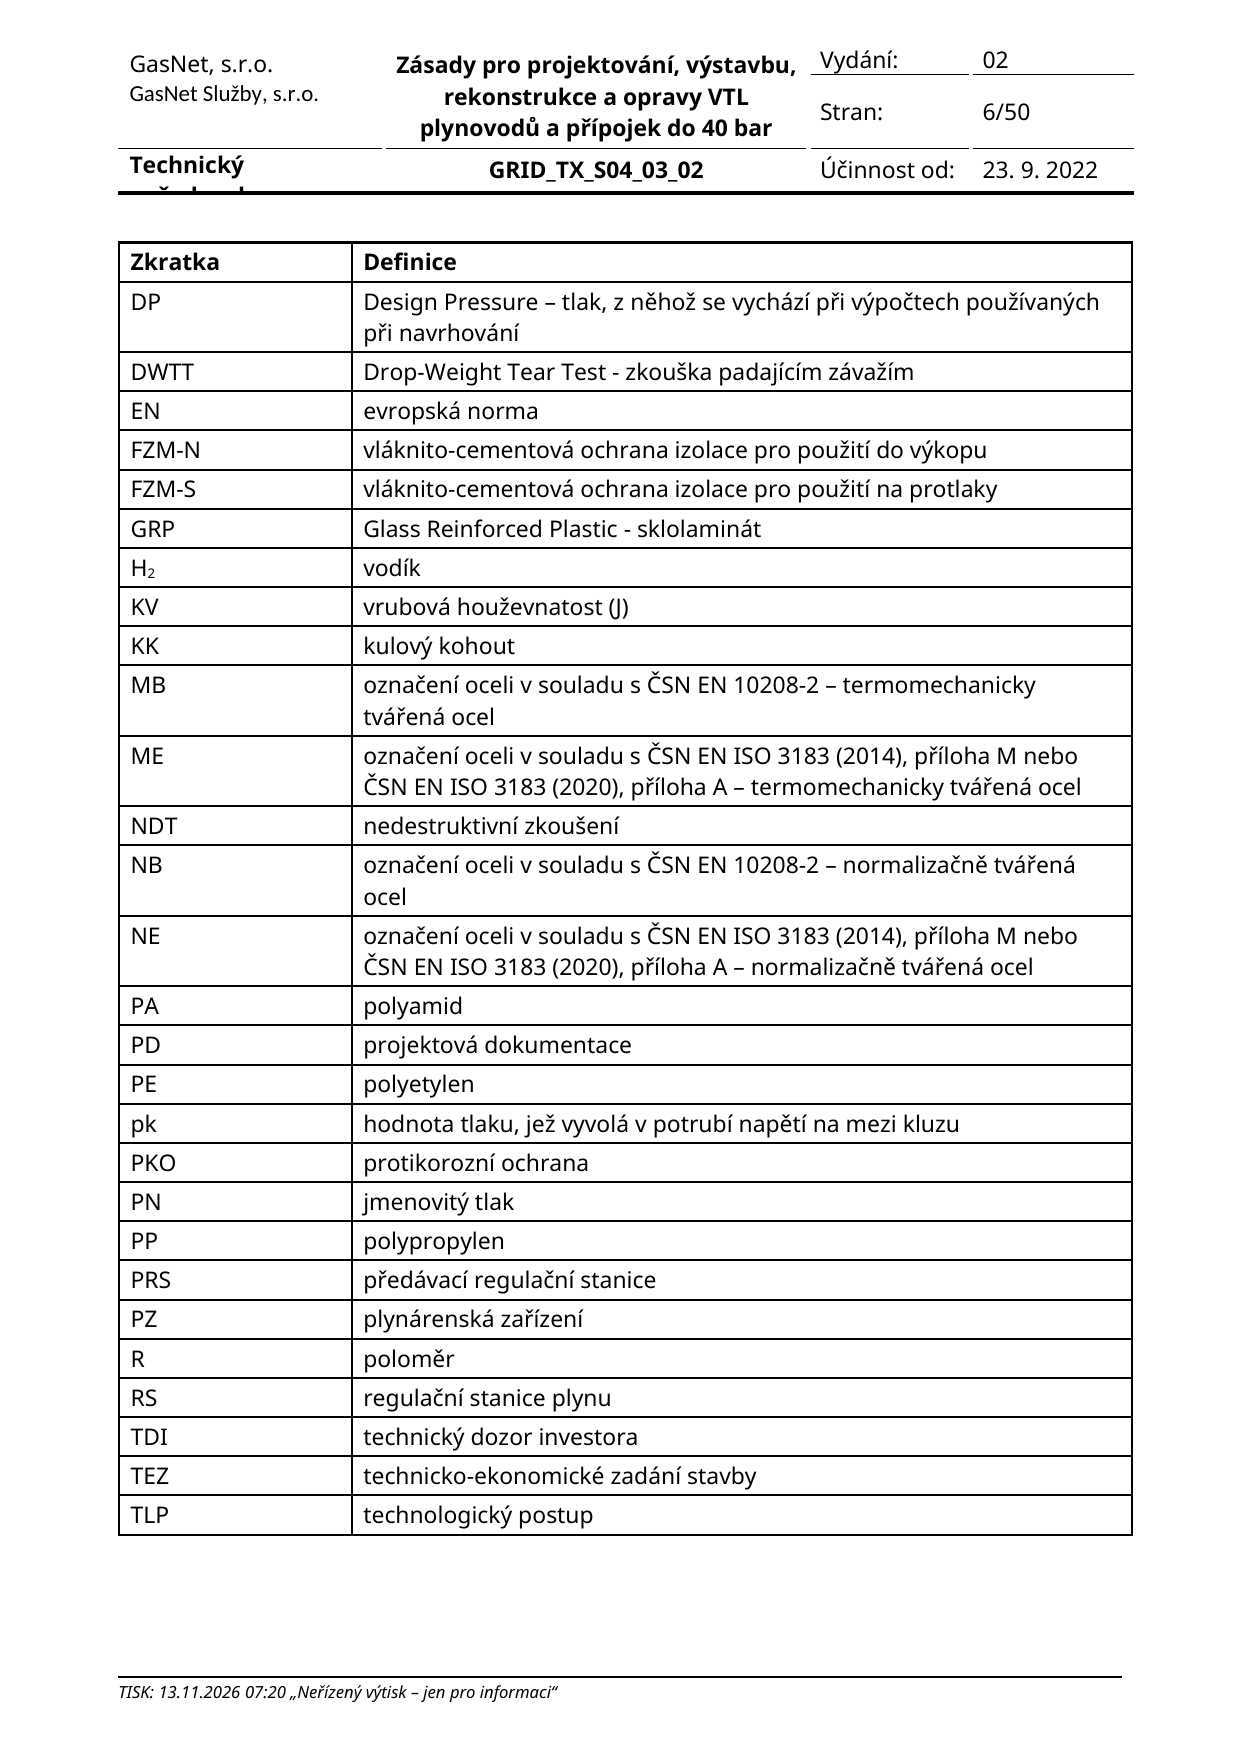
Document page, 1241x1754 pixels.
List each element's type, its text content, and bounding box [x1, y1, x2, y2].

table_cell vláknito-cementová ochrana izolace pro použití na protlaky [353, 471, 1131, 508]
table_cell označení oceli v souladu s ČSN EN 10208-2 – termomechanicky tvářená ocel [353, 666, 1131, 735]
table_cell PKO [120, 1144, 351, 1181]
table_cell projektová dokumentace [353, 1026, 1131, 1063]
table_cell plynárenská zařízení [353, 1301, 1131, 1338]
table_cell MB [120, 666, 351, 735]
table_cell R [120, 1340, 351, 1377]
table_cell evropská norma [353, 392, 1131, 429]
table_cell NB [120, 846, 351, 915]
table_cell Drop-Weight Tear Test - zkouška padajícím závažím [353, 353, 1131, 390]
table_cell protikorozní ochrana [353, 1144, 1131, 1181]
table_cell EN [120, 392, 351, 429]
table_cell označení oceli v souladu s ČSN EN ISO 3183 (2014), příloha M nebo ČSN EN ISO 3183 (2020), příloha A – normalizačně tvářená ocel [353, 917, 1131, 985]
table_cell TDI [120, 1418, 351, 1455]
table_cell poloměr [353, 1340, 1131, 1377]
table_cell hodnota tlaku, jež vyvolá v potrubí napětí na mezi kluzu [353, 1105, 1131, 1142]
table_cell kulový kohout [353, 627, 1131, 664]
table_cell nedestruktivní zkoušení [353, 807, 1131, 844]
table_cell technicko-ekonomické zadání stavby [353, 1457, 1131, 1494]
table_cell H2 [120, 549, 351, 586]
table_cell NDT [120, 807, 351, 844]
table_cell ME [120, 737, 351, 805]
table_cell technologický postup [353, 1496, 1131, 1533]
table_cell pk [120, 1105, 351, 1142]
table_cell označení oceli v souladu s ČSN EN ISO 3183 (2014), příloha M nebo ČSN EN ISO 3183 (2020), příloha A – termomechanicky tvářená ocel [353, 737, 1131, 805]
table_cell GRP [120, 510, 351, 547]
table_cell Glass Reinforced Plastic - sklolaminát [353, 510, 1131, 547]
table_cell PA [120, 987, 351, 1024]
table_cell vodík [353, 549, 1131, 586]
table_cell RS [120, 1379, 351, 1416]
table_cell PZ [120, 1301, 351, 1338]
table_cell FZM-N [120, 431, 351, 468]
table_cell DP [120, 283, 351, 351]
table_header Zkratka [120, 244, 351, 281]
table_cell NE [120, 917, 351, 985]
table_cell vrubová houževnatost (J) [353, 588, 1131, 625]
table_cell polypropylen [353, 1222, 1131, 1259]
table_header Definice [353, 244, 1131, 281]
table_cell TLP [120, 1496, 351, 1533]
table_cell Design Pressure – tlak, z něhož se vychází při výpočtech používaných při navrhování [353, 283, 1131, 351]
table_cell vláknito-cementová ochrana izolace pro použití do výkopu [353, 431, 1131, 468]
table_cell předávací regulační stanice [353, 1261, 1131, 1298]
table_cell PE [120, 1066, 351, 1103]
table_cell PD [120, 1026, 351, 1063]
table_cell DWTT [120, 353, 351, 390]
table_cell FZM-S [120, 471, 351, 508]
table_cell TEZ [120, 1457, 351, 1494]
table_cell regulační stanice plynu [353, 1379, 1131, 1416]
table_cell technický dozor investora [353, 1418, 1131, 1455]
table_cell polyetylen [353, 1066, 1131, 1103]
table_cell KV [120, 588, 351, 625]
table_cell PRS [120, 1261, 351, 1298]
table_cell PP [120, 1222, 351, 1259]
table_cell označení oceli v souladu s ČSN EN 10208-2 – normalizačně tvářená ocel [353, 846, 1131, 915]
table_cell KK [120, 627, 351, 664]
table_cell PN [120, 1183, 351, 1220]
table_cell jmenovitý tlak [353, 1183, 1131, 1220]
table_cell polyamid [353, 987, 1131, 1024]
